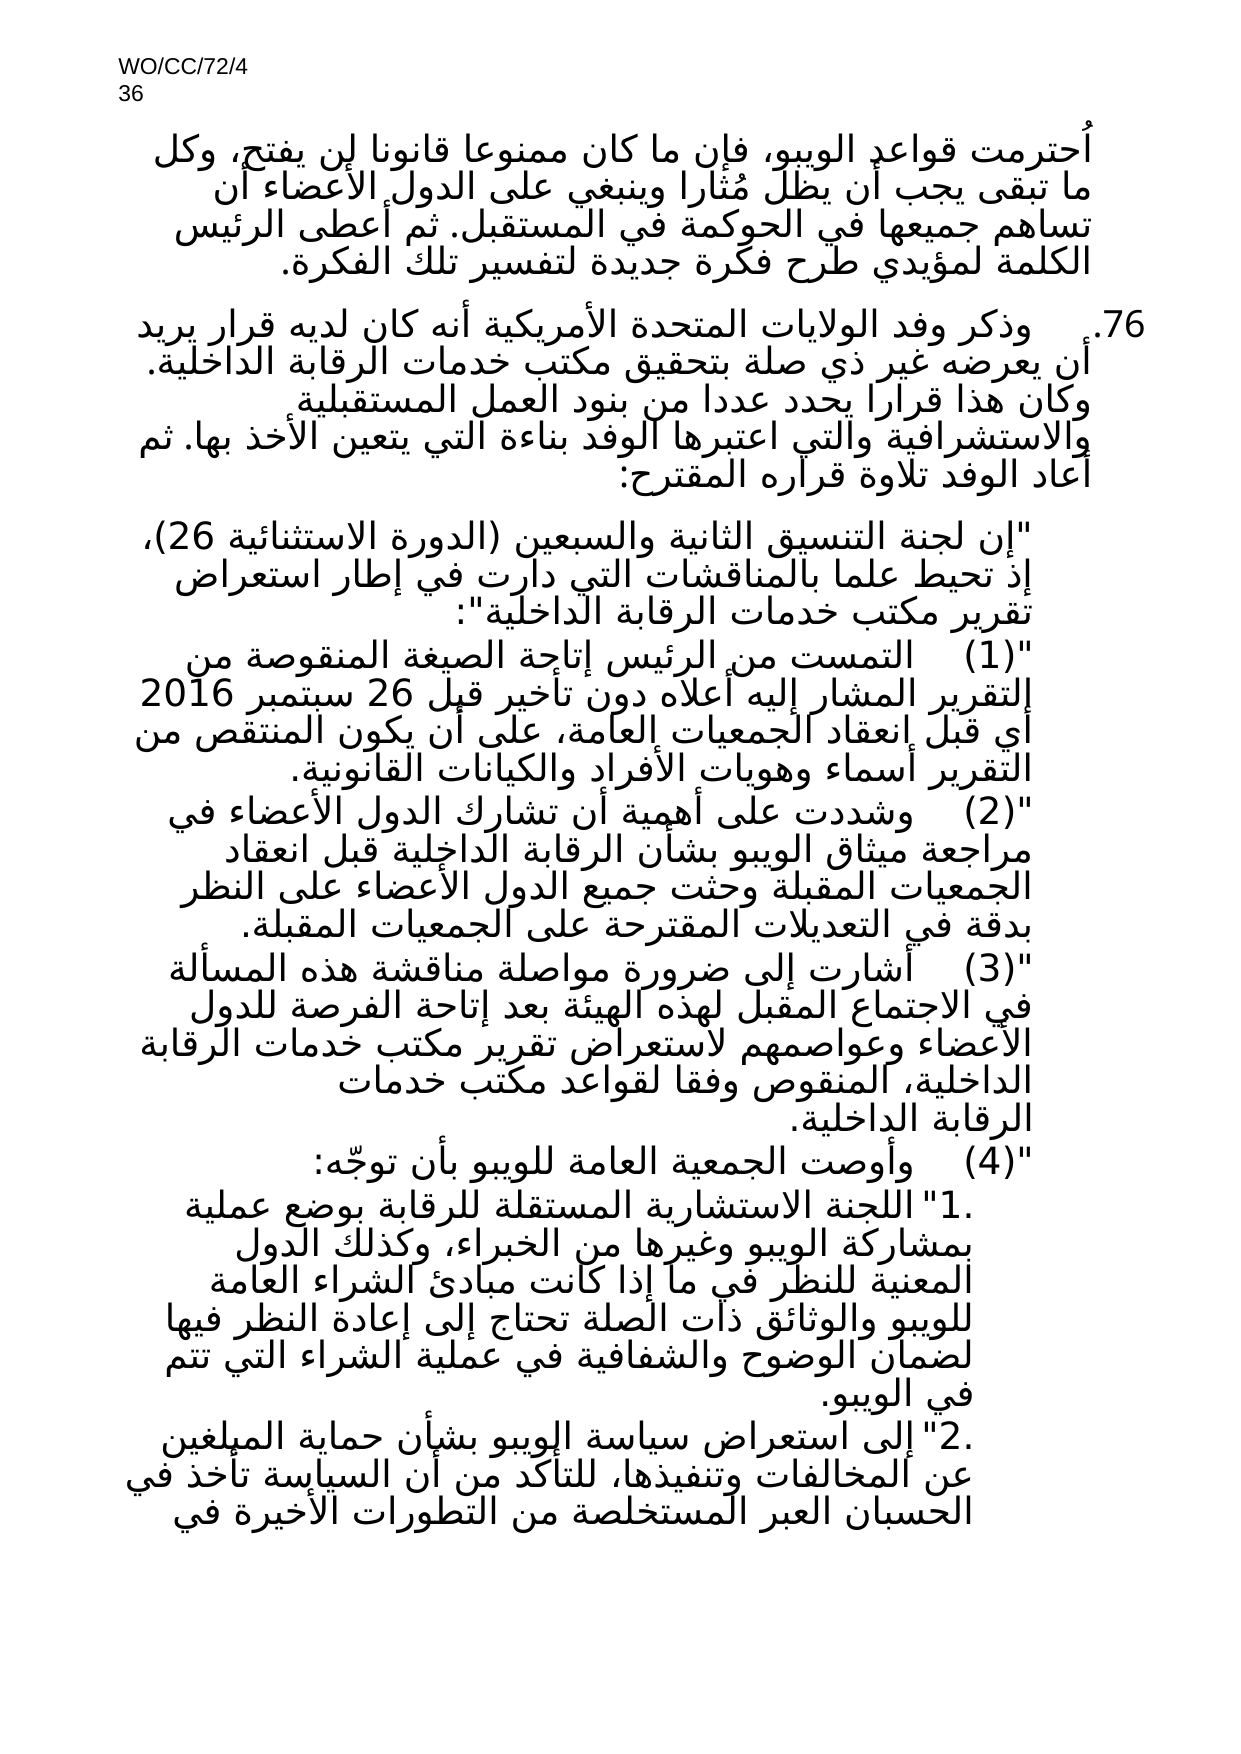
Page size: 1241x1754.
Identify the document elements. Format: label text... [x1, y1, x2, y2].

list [118, 132, 1092, 282]
list وذكر وفد الولايات المتحدة الأمريكية أنه كان لديه قرار يريد أن يعرضه غير ذي صلة بتحقيق مكتب خدمات الرقابة الداخلية. وكان هذا قرارا يحدد عددا من بنود العمل المستقبلية والاستشرافية والتي اعتبرها الوفد بناءة التي يتعين الأخذ بها. ثم أعاد الوفد تلاوة قراره المقترح: [118, 307, 1092, 495]
text "(3) أشارت إلى ضرورة مواصلة مناقشة هذه المسألة في الاجتماع المقبل لهذه الهيئة بعد إتاحة الفرصة للدول الأعضاء وعواصمهم لاستعراض تقرير مكتب خدمات الرقابة الداخلية، المنقوص وفقا لقواعد مكتب خدمات الرقابة الداخلية. [118, 951, 1033, 1138]
text .1" اللجنة الاستشارية المستقلة للرقابة بوضع عملية بمشاركة الويبو وغيرها من الخبراء، وكذلك الدول المعنية للنظر في ما إذا كانت مبادئ الشراء العامة للويبو والوثائق ذات الصلة تحتاج إلى إعادة النظر فيها لضمان الوضوح والشفافية في عملية الشراء التي تتم في الويبو. [118, 1188, 974, 1413]
text "(4) وأوصت الجمعية العامة للويبو بأن توجّه: [521, 1145, 1033, 1182]
text "(4) وأوصت الجمعية العامة للويبو بأن توجّه: [118, 1145, 536, 1182]
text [118, 1420, 974, 1532]
text "(1) التمست من الرئيس إتاحة الصيغة المنقوصة من التقرير المشار إليه أعلاه دون تأخير قبل 26 سبتمبر 2016 أي قبل انعقاد الجمعيات العامة، على أن يكون المنتقص من التقرير أسماء وهويات الأفراد والكيانات القانونية. [118, 638, 1033, 788]
text "إن لجنة التنسيق الثانية والسبعين (الدورة الاستثنائية 26)، إذ تحيط علما بالمناقشات التي دارت في إطار استعراض تقرير مكتب خدمات الرقابة الداخلية": [118, 520, 1033, 632]
text "(2) وشددت على أهمية أن تشارك الدول الأعضاء في مراجعة ميثاق الويبو بشأن الرقابة الداخلية قبل انعقاد الجمعيات المقبلة وحثت جميع الدول الأعضاء على النظر بدقة في التعديلات المقترحة على الجمعيات المقبلة. [118, 795, 1033, 945]
